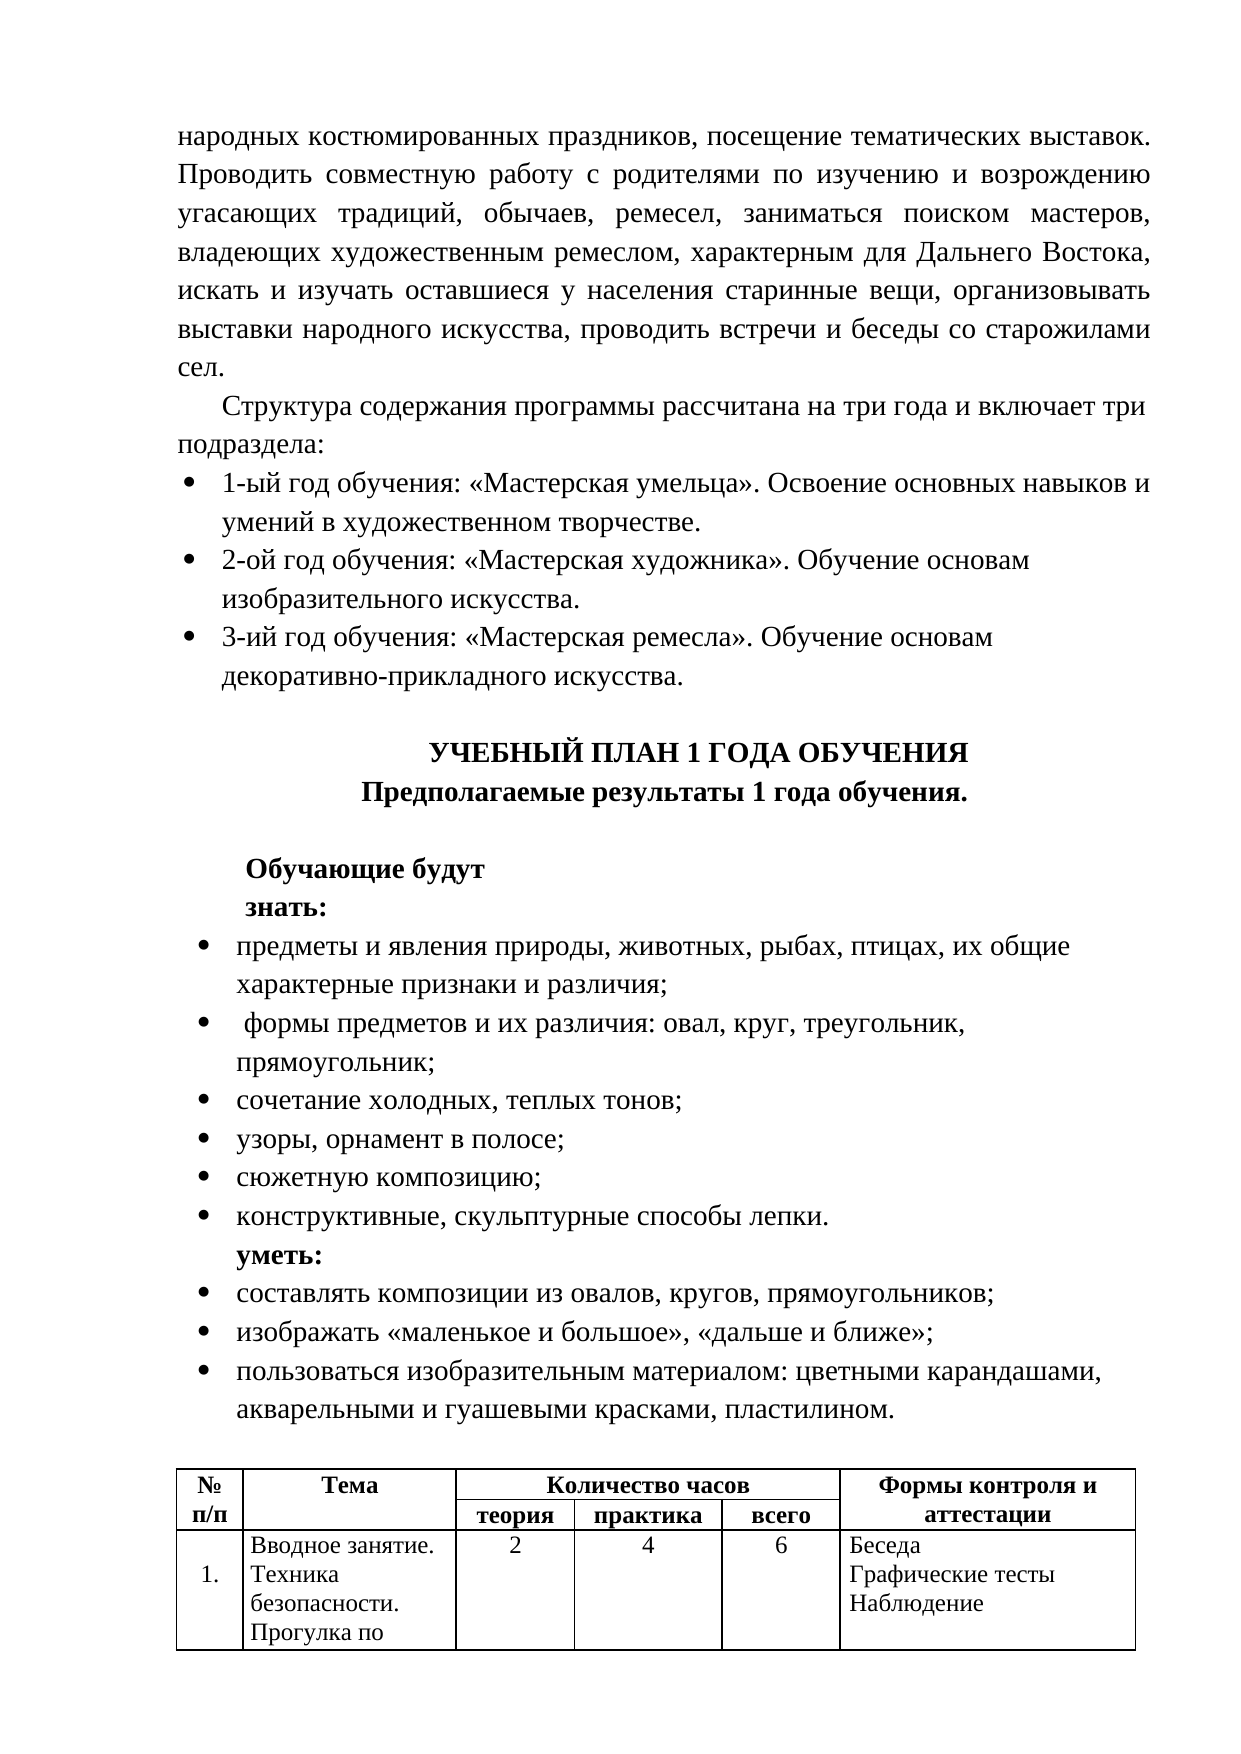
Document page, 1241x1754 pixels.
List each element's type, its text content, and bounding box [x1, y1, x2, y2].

list изображать «маленькое и большое», «дальше и ближе»; [199, 1314, 1152, 1348]
list сюжетную композицию; [199, 1159, 1152, 1193]
text Предполагаемые результаты 1 года обучения. [177, 774, 1152, 807]
table_cell 4 [575, 1531, 721, 1649]
table_cell всего [723, 1500, 839, 1529]
list предметы и явления природы, животных, рыбах, птицах, их общие характерные признаки и различия; [199, 928, 1152, 1000]
text Обучающие будут [177, 851, 1152, 884]
text знать: [177, 889, 1152, 923]
table_cell практика [575, 1500, 721, 1529]
table_header № п/п [177, 1470, 242, 1529]
table_header Тема [244, 1470, 455, 1529]
table_header Количество часов [457, 1470, 839, 1499]
table_cell 2 [457, 1531, 574, 1649]
list пользоваться изобразительным материалом: цветными карандашами, акварельными и гуашевыми красками, пластилином. [199, 1353, 1152, 1425]
table_cell 6 [723, 1531, 839, 1649]
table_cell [244, 1531, 455, 1649]
list 2-ой год обучения: «Мастерская художника». Обучение основам изобразительного искусства. [184, 542, 1152, 614]
list составлять композиции из овалов, кругов, прямоугольников; [199, 1275, 1152, 1309]
text уметь: [236, 1237, 1152, 1270]
table_header Формы контроля и аттестации [841, 1470, 1135, 1529]
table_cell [841, 1531, 1135, 1649]
list сочетание холодных, теплых тонов; [199, 1082, 1152, 1116]
table_cell теория [457, 1500, 574, 1529]
table_cell 1. [177, 1531, 242, 1649]
list узоры, орнамент в полосе; [199, 1121, 1152, 1154]
list УЧЕБНЫЙ ПЛАН 1 ГОДА ОБУЧЕНИЯ [245, 735, 1152, 769]
list формы предметов и их различия: овал, круг, треугольник, прямоугольник; [199, 1005, 1152, 1077]
list конструктивные, скульптурные способы лепки. [199, 1198, 1152, 1232]
list Структура содержания программы рассчитана на три года и включает три подраздела: [177, 388, 1152, 460]
list 3-ий год обучения: «Мастерская ремесла». Обучение основам декоративно-прикладного искусства. [184, 619, 1152, 692]
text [177, 118, 1152, 383]
list 1-ый год обучения: «Мастерская умельца». Освоение основных навыков и умений в художественном творчестве. [184, 465, 1152, 537]
